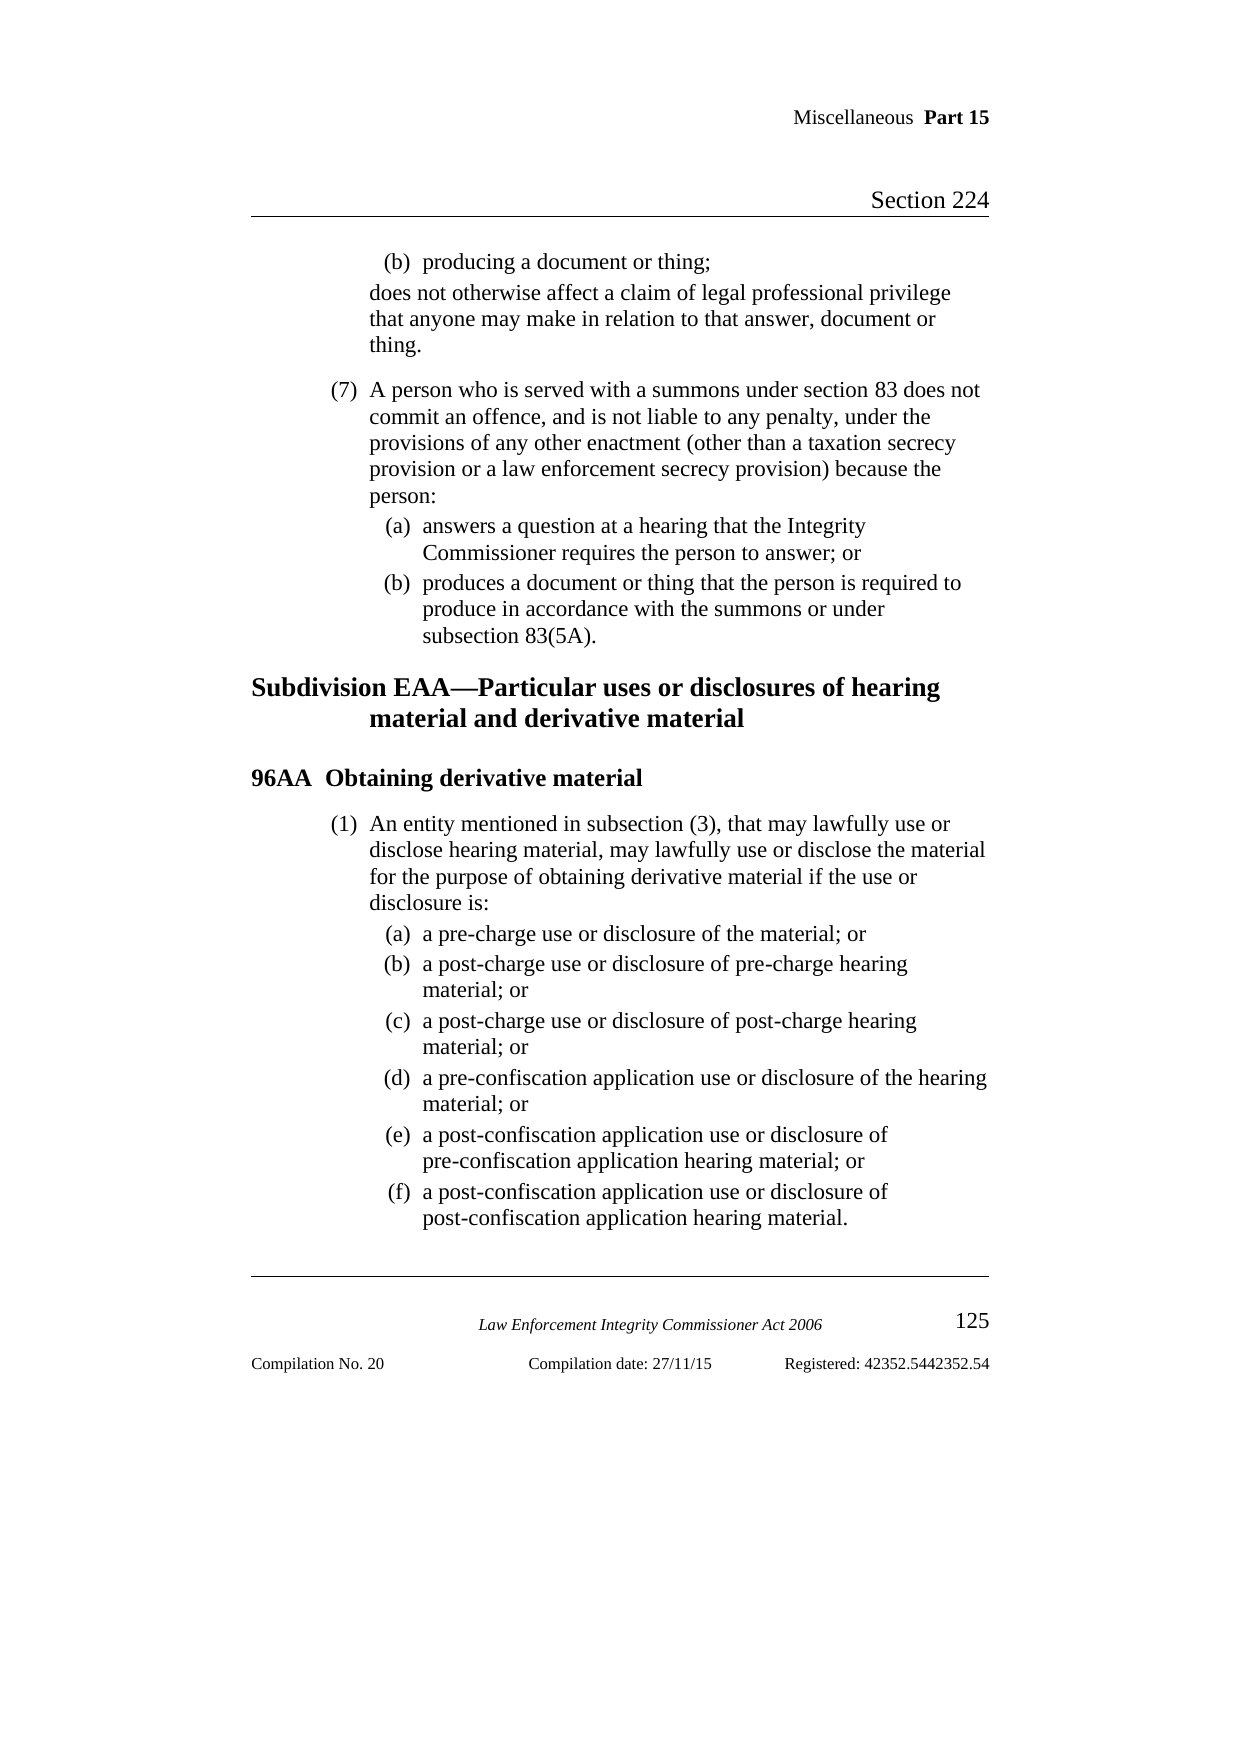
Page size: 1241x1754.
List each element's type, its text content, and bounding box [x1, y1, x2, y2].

text (b) producing a document or thing; [251, 248, 989, 274]
text (d) a pre-confiscation application use or disclosure of the hearing material; or [251, 1064, 989, 1117]
text 96AA Obtaining derivative material [251, 763, 989, 791]
text (a) answers a question at a hearing that the Integrity Commissioner requires the person to answer; or [251, 512, 989, 565]
text (a) a pre-charge use or disclosure of the material; or [251, 920, 989, 946]
text (f) a post-confiscation application use or disclosure of post-confiscation application hearing material. [251, 1178, 989, 1230]
text (c) a post-charge use or disclosure of post-charge hearing material; or [251, 1007, 989, 1060]
text Subdivision EAA—Particular uses or disclosures of hearing material and derivative material [251, 671, 989, 733]
text does not otherwise affect a claim of legal professional privilege that anyone may make in relation to that answer, document or thing. [369, 278, 989, 358]
text (b) produces a document or thing that the person is required to produce in accordance with the summons or under subsection 83(5A). [251, 569, 989, 648]
text (7) A person who is served with a summons under section 83 does not commit an offence, and is not liable to any penalty, under the provisions of any other enactment (other than a taxation secrecy provision or a law enforcement secrecy provision) because the person: [251, 376, 989, 508]
text (e) a post-confiscation application use or disclosure of pre-confiscation application hearing material; or [251, 1121, 989, 1173]
text (1) An entity mentioned in subsection (3), that may lawfully use or disclose hearing material, may lawfully use or disclose the material for the purpose of obtaining derivative material if the use or disclosure is: [251, 810, 989, 916]
text (b) a post-charge use or disclosure of pre-charge hearing material; or [251, 950, 989, 1003]
